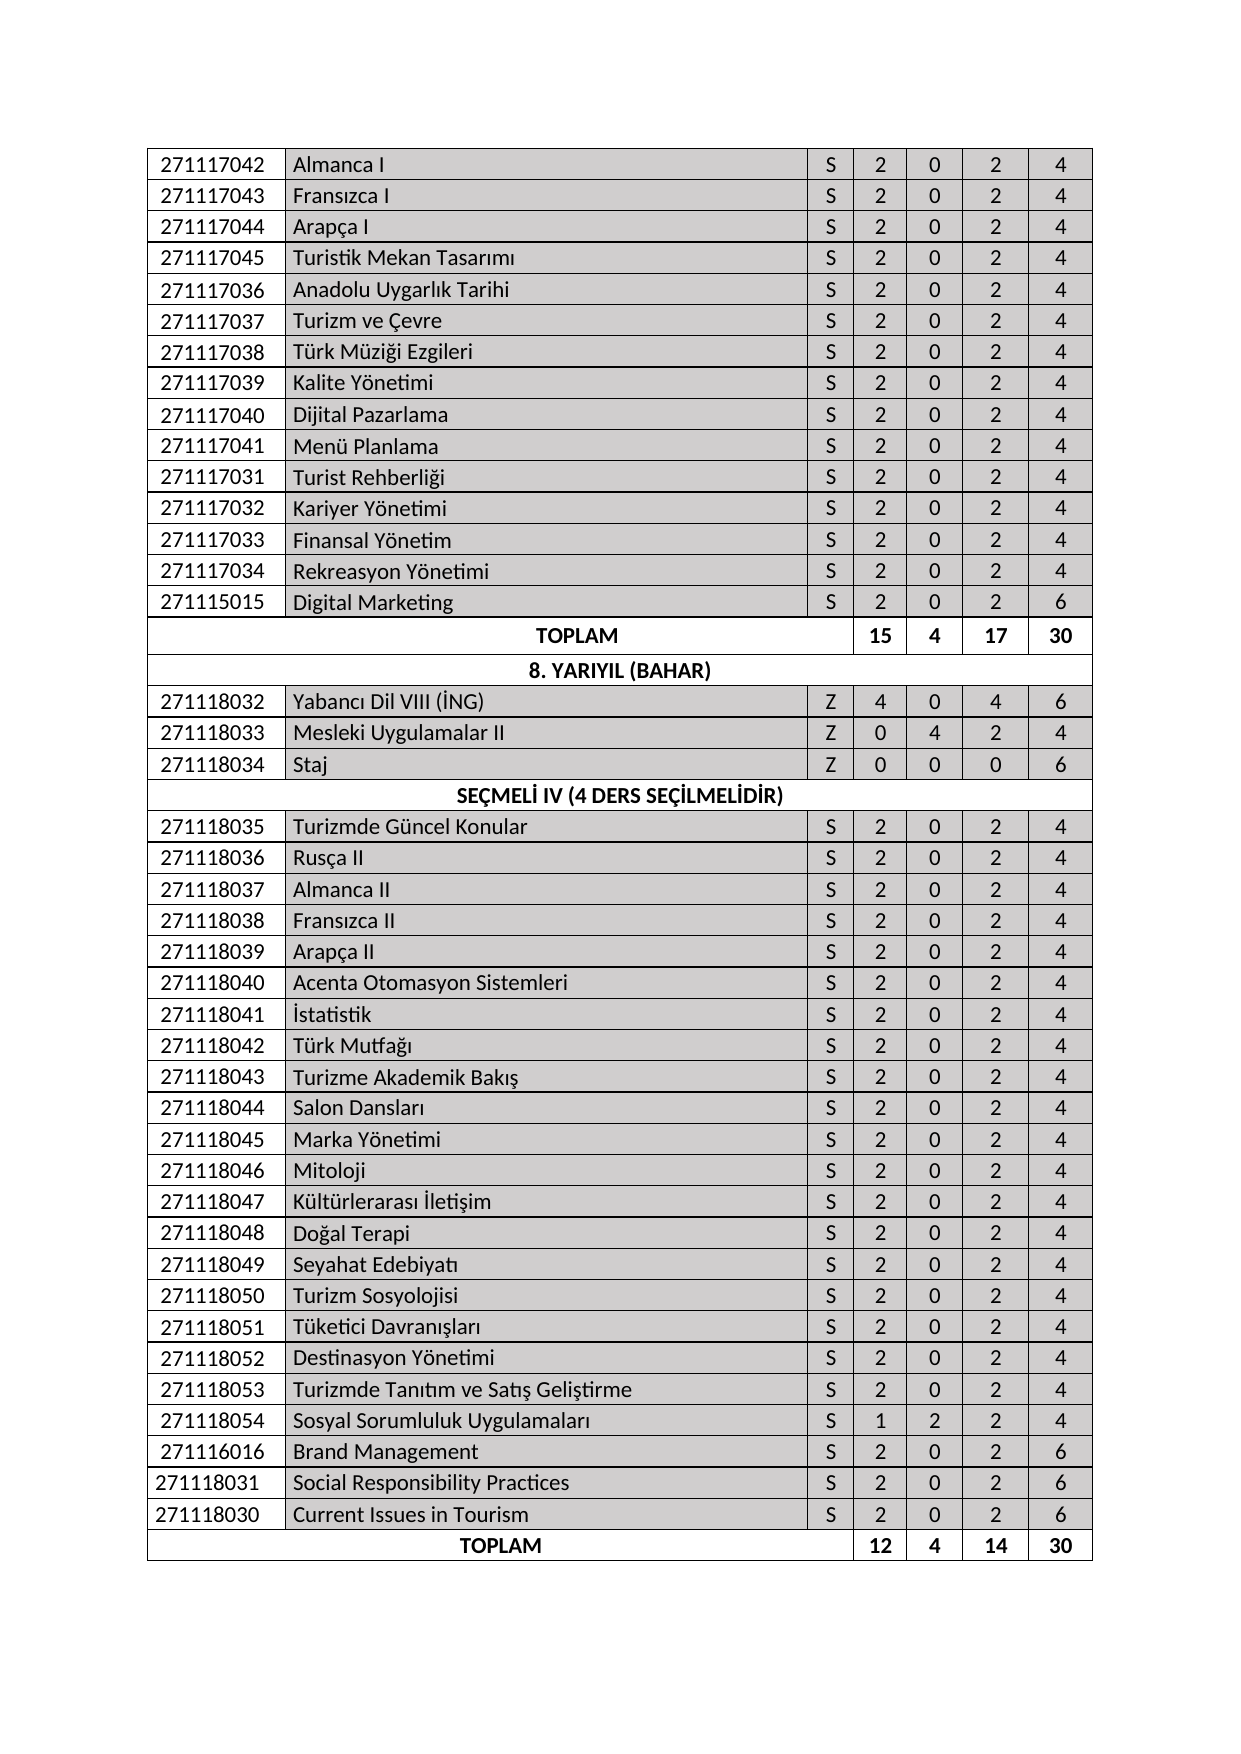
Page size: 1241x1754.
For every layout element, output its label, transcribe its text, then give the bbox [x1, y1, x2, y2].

table_cell S [808, 524, 853, 554]
table_cell 0 [907, 211, 962, 241]
table_cell 4 [1029, 211, 1092, 241]
table_cell 2 [963, 718, 1028, 748]
table_cell 0 [907, 968, 962, 998]
table_cell 271118042 [148, 1030, 285, 1060]
table_cell 2 [854, 211, 906, 241]
table_cell S [808, 1468, 853, 1498]
table_cell 271118032 [148, 686, 285, 716]
table_cell 4 [1029, 524, 1092, 554]
table_cell 4 [1029, 1374, 1092, 1404]
table_cell Kültürlerarası İletişim [286, 1186, 807, 1216]
table_cell Turizme Akademik Bakış [286, 1061, 807, 1091]
table_cell Turizmde Tanıtım ve Satış Geliştirme [286, 1374, 807, 1404]
table_cell 271117037 [148, 305, 285, 335]
table_cell 4 [1029, 718, 1092, 748]
table_cell 0 [907, 1124, 962, 1154]
table_cell 271118034 [148, 749, 285, 779]
table_cell 2 [963, 1124, 1028, 1154]
table_cell 4 [1029, 1249, 1092, 1279]
table_cell 271117036 [148, 274, 285, 304]
table_cell 0 [907, 149, 962, 179]
table_cell S [808, 211, 853, 241]
table_cell S [808, 1436, 853, 1466]
table_cell 30 [1029, 618, 1092, 654]
table_cell 2 [963, 180, 1028, 210]
table_cell 0 [907, 586, 962, 616]
table_cell 2 [854, 336, 906, 366]
table_cell 2 [854, 811, 906, 841]
table_cell 0 [854, 749, 906, 779]
table_cell 0 [907, 430, 962, 460]
table_cell 4 [1029, 1124, 1092, 1154]
table_cell 4 [1029, 1093, 1092, 1123]
table_cell S [808, 968, 853, 998]
table_cell 2 [963, 336, 1028, 366]
table_cell 4 [907, 1530, 962, 1560]
table_cell 4 [1029, 999, 1092, 1029]
table_cell 0 [907, 336, 962, 366]
table_cell 2 [854, 999, 906, 1029]
table_cell 4 [1029, 1155, 1092, 1185]
table_cell 4 [1029, 149, 1092, 179]
table_cell 271118033 [148, 718, 285, 748]
table_cell 2 [854, 1468, 906, 1498]
table_cell 4 [1029, 430, 1092, 460]
table_cell 2 [963, 1405, 1028, 1435]
table_cell 2 [963, 1218, 1028, 1248]
table_cell 271118043 [148, 1061, 285, 1091]
table_cell 0 [907, 305, 962, 335]
table_cell 2 [854, 555, 906, 585]
table_cell 0 [907, 274, 962, 304]
table_cell S [808, 399, 853, 429]
table_cell 0 [907, 1218, 962, 1248]
table_cell 2 [963, 1374, 1028, 1404]
table_cell 4 [1029, 1343, 1092, 1373]
table_cell 2 [907, 1405, 962, 1435]
table_cell Current Issues in Tourism [286, 1499, 807, 1529]
table_cell Türk Müziği Ezgileri [286, 336, 807, 366]
table_cell 2 [854, 1249, 906, 1279]
table_cell TOPLAM [148, 618, 853, 654]
table_cell Z [808, 718, 853, 748]
table_cell Tüketici Davranışları [286, 1311, 807, 1341]
table_cell 0 [907, 936, 962, 966]
table_cell 2 [963, 874, 1028, 904]
table_cell 0 [907, 874, 962, 904]
table_cell 2 [854, 1343, 906, 1373]
table_cell 2 [854, 524, 906, 554]
table_cell 15 [854, 618, 906, 654]
table_cell Turizm Sosyolojisi [286, 1280, 807, 1310]
table_cell 2 [963, 461, 1028, 491]
table_cell S [808, 1093, 853, 1123]
table_cell Kariyer Yönetimi [286, 493, 807, 523]
table_cell 2 [963, 1030, 1028, 1060]
table_cell 2 [854, 149, 906, 179]
table_cell Menü Planlama [286, 430, 807, 460]
table_cell 0 [907, 999, 962, 1029]
table_cell 4 [1029, 399, 1092, 429]
table_cell 4 [1029, 905, 1092, 935]
table_cell 271117044 [148, 211, 285, 241]
table_cell 6 [1029, 586, 1092, 616]
table_cell 2 [963, 493, 1028, 523]
table_cell 2 [963, 1468, 1028, 1498]
table_cell 0 [907, 1061, 962, 1091]
table_cell Turizm ve Çevre [286, 305, 807, 335]
table_cell 4 [1029, 811, 1092, 841]
table_cell Staj [286, 749, 807, 779]
table_cell 2 [963, 586, 1028, 616]
table_cell 4 [1029, 1405, 1092, 1435]
table_cell 0 [907, 1343, 962, 1373]
table_cell 6 [1029, 749, 1092, 779]
table_cell 4 [1029, 936, 1092, 966]
table_cell S [808, 1155, 853, 1185]
table_cell 2 [854, 874, 906, 904]
table_cell Yabancı Dil VIII (İNG) [286, 686, 807, 716]
table_cell 2 [963, 211, 1028, 241]
table_cell 4 [907, 618, 962, 654]
table_cell 271118030 [148, 1499, 285, 1529]
table_cell 2 [854, 1155, 906, 1185]
table_cell 4 [1029, 968, 1092, 998]
table_cell 6 [1029, 686, 1092, 716]
table_cell 4 [1029, 1030, 1092, 1060]
table_cell S [808, 1280, 853, 1310]
table_cell 271117033 [148, 524, 285, 554]
table_cell 4 [1029, 1186, 1092, 1216]
table_cell 2 [963, 1436, 1028, 1466]
table_cell 271118045 [148, 1124, 285, 1154]
table_cell 2 [963, 1061, 1028, 1091]
table_cell 271118050 [148, 1280, 285, 1310]
table_cell 2 [963, 1343, 1028, 1373]
table_cell Turist Rehberliği [286, 461, 807, 491]
table_cell TOPLAM [148, 1530, 853, 1560]
table_cell 271118048 [148, 1218, 285, 1248]
table_cell 271118051 [148, 1311, 285, 1341]
table_cell 0 [907, 1280, 962, 1310]
table_cell 2 [963, 1186, 1028, 1216]
table_cell Salon Dansları [286, 1093, 807, 1123]
table_cell 0 [907, 180, 962, 210]
table_cell 4 [1029, 1218, 1092, 1248]
table_cell Almanca II [286, 874, 807, 904]
table_cell 2 [854, 1436, 906, 1466]
table_cell Türk Mutfağı [286, 1030, 807, 1060]
table_cell 0 [963, 749, 1028, 779]
table_cell 2 [854, 493, 906, 523]
table_cell S [808, 586, 853, 616]
table_cell Digital Marketing [286, 586, 807, 616]
table_cell 2 [963, 243, 1028, 273]
table_cell Sosyal Sorumluluk Uygulamaları [286, 1405, 807, 1435]
table_cell Almanca I [286, 149, 807, 179]
table_cell S [808, 336, 853, 366]
table_cell 271115015 [148, 586, 285, 616]
table_cell 4 [854, 686, 906, 716]
table_cell 6 [1029, 1436, 1092, 1466]
table_cell 4 [963, 686, 1028, 716]
table_cell 271118046 [148, 1155, 285, 1185]
table_cell 0 [907, 1249, 962, 1279]
table_cell 271118039 [148, 936, 285, 966]
table_cell SEÇMELİ IV (4 DERS SEÇİLMELİDİR) [148, 780, 1092, 810]
table_cell 0 [907, 1030, 962, 1060]
table_cell 4 [1029, 1280, 1092, 1310]
table_cell 0 [907, 1436, 962, 1466]
table_cell 271117034 [148, 555, 285, 585]
table_cell 2 [854, 399, 906, 429]
table_cell 2 [854, 430, 906, 460]
table_cell 2 [963, 305, 1028, 335]
table_cell 4 [1029, 843, 1092, 873]
table_cell S [808, 1343, 853, 1373]
table_cell Mitoloji [286, 1155, 807, 1185]
table_cell 0 [907, 1311, 962, 1341]
table_cell S [808, 843, 853, 873]
table_cell 0 [907, 1186, 962, 1216]
table_cell 2 [963, 811, 1028, 841]
table_cell 0 [907, 368, 962, 398]
table_cell 2 [963, 274, 1028, 304]
table_cell Finansal Yönetim [286, 524, 807, 554]
table_cell 271118041 [148, 999, 285, 1029]
table_cell S [808, 905, 853, 935]
table_cell 271118035 [148, 811, 285, 841]
table_cell Anadolu Uygarlık Tarihi [286, 274, 807, 304]
table_cell 271118047 [148, 1186, 285, 1216]
table_cell 271117041 [148, 430, 285, 460]
table_cell 0 [907, 686, 962, 716]
table_cell Brand Management [286, 1436, 807, 1466]
table_cell Rusça II [286, 843, 807, 873]
table_cell 271117045 [148, 243, 285, 273]
table_cell S [808, 1374, 853, 1404]
table_cell Fransızca I [286, 180, 807, 210]
table_cell 8. YARIYIL (BAHAR) [148, 655, 1092, 685]
table_cell 2 [854, 274, 906, 304]
table_cell Mesleki Uygulamalar II [286, 718, 807, 748]
table_cell 271117042 [148, 149, 285, 179]
table_cell 4 [1029, 180, 1092, 210]
table_cell 2 [854, 1186, 906, 1216]
table_cell 2 [854, 1030, 906, 1060]
table_cell S [808, 1249, 853, 1279]
table_cell Z [808, 686, 853, 716]
table_cell 271118040 [148, 968, 285, 998]
table_cell 14 [963, 1530, 1028, 1560]
table_cell 0 [907, 1093, 962, 1123]
table_cell 30 [1029, 1530, 1092, 1560]
table_cell 271118054 [148, 1405, 285, 1435]
table_cell S [808, 430, 853, 460]
table_cell S [808, 1499, 853, 1529]
table_cell 271118036 [148, 843, 285, 873]
table_cell Rekreasyon Yönetimi [286, 555, 807, 585]
table_cell Marka Yönetimi [286, 1124, 807, 1154]
table_cell Doğal Terapi [286, 1218, 807, 1248]
table_cell 2 [963, 1280, 1028, 1310]
table_cell Arapça II [286, 936, 807, 966]
table_cell 2 [963, 149, 1028, 179]
table_cell 4 [1029, 874, 1092, 904]
table_cell 271118044 [148, 1093, 285, 1123]
table_cell 4 [1029, 493, 1092, 523]
table_cell 2 [854, 461, 906, 491]
table_cell 0 [907, 749, 962, 779]
table_cell S [808, 274, 853, 304]
table_cell 271118038 [148, 905, 285, 935]
table_cell Z [808, 749, 853, 779]
table_cell 271118052 [148, 1343, 285, 1373]
table_cell S [808, 936, 853, 966]
table_cell 271118037 [148, 874, 285, 904]
table_cell 2 [963, 1499, 1028, 1529]
table_cell 271117043 [148, 180, 285, 210]
table_cell S [808, 1124, 853, 1154]
table_cell 2 [854, 1061, 906, 1091]
table_cell S [808, 1030, 853, 1060]
table_cell 0 [907, 461, 962, 491]
table_cell Acenta Otomasyon Sistemleri [286, 968, 807, 998]
table_cell S [808, 368, 853, 398]
table_cell Turizmde Güncel Konular [286, 811, 807, 841]
table_cell 4 [1029, 1061, 1092, 1091]
table_cell 0 [854, 718, 906, 748]
table_cell 2 [854, 586, 906, 616]
table_cell 0 [907, 493, 962, 523]
table_cell S [808, 180, 853, 210]
table_cell 17 [963, 618, 1028, 654]
table_cell S [808, 999, 853, 1029]
table_cell S [808, 874, 853, 904]
table_cell 2 [963, 905, 1028, 935]
table_cell 271117040 [148, 399, 285, 429]
table_cell 271117032 [148, 493, 285, 523]
table_cell 4 [1029, 243, 1092, 273]
table_cell 2 [963, 843, 1028, 873]
table_cell 4 [1029, 305, 1092, 335]
table_cell 271117039 [148, 368, 285, 398]
table_cell 2 [854, 1218, 906, 1248]
table_cell 271118031 [148, 1468, 285, 1498]
table_cell S [808, 305, 853, 335]
table_cell 4 [907, 718, 962, 748]
table_cell 2 [963, 524, 1028, 554]
table_cell 2 [854, 1499, 906, 1529]
table_cell S [808, 811, 853, 841]
table_cell 271117031 [148, 461, 285, 491]
table_cell 0 [907, 1374, 962, 1404]
table_cell 2 [963, 1093, 1028, 1123]
table_cell 2 [854, 843, 906, 873]
table_cell 271116016 [148, 1436, 285, 1466]
table_cell 0 [907, 555, 962, 585]
table_cell 2 [854, 1374, 906, 1404]
table_cell 2 [854, 1124, 906, 1154]
table_cell S [808, 1311, 853, 1341]
table_cell 2 [854, 1311, 906, 1341]
table_cell 271118049 [148, 1249, 285, 1279]
table_cell 2 [854, 1093, 906, 1123]
table_cell Fransızca II [286, 905, 807, 935]
table_cell Seyahat Edebiyatı [286, 1249, 807, 1279]
table_cell 2 [963, 1311, 1028, 1341]
table_cell Arapça I [286, 211, 807, 241]
table_cell 2 [854, 305, 906, 335]
table_cell Destinasyon Yönetimi [286, 1343, 807, 1373]
table_cell 6 [1029, 1468, 1092, 1498]
table_cell S [808, 461, 853, 491]
table_cell S [808, 149, 853, 179]
table_cell 2 [963, 936, 1028, 966]
table_cell 4 [1029, 555, 1092, 585]
table_cell 0 [907, 905, 962, 935]
table_cell 2 [963, 1155, 1028, 1185]
table_cell 0 [907, 1468, 962, 1498]
table_cell 2 [854, 1280, 906, 1310]
table_cell 2 [854, 180, 906, 210]
table_cell 4 [1029, 461, 1092, 491]
table_cell 2 [963, 430, 1028, 460]
table_cell S [808, 1186, 853, 1216]
table_cell 4 [1029, 368, 1092, 398]
table_cell S [808, 1061, 853, 1091]
table_cell İstatistik [286, 999, 807, 1029]
table_cell 0 [907, 843, 962, 873]
table_cell S [808, 555, 853, 585]
table_cell Kalite Yönetimi [286, 368, 807, 398]
table_cell 2 [854, 936, 906, 966]
table_cell Turistik Mekan Tasarımı [286, 243, 807, 273]
table_cell 2 [963, 368, 1028, 398]
table_cell 1 [854, 1405, 906, 1435]
table_cell 2 [854, 243, 906, 273]
table_cell 0 [907, 1499, 962, 1529]
table_cell 4 [1029, 274, 1092, 304]
table_cell 2 [963, 1249, 1028, 1279]
table_cell Dijital Pazarlama [286, 399, 807, 429]
table_cell 2 [963, 399, 1028, 429]
table_cell S [808, 243, 853, 273]
table_cell 2 [854, 968, 906, 998]
table_cell 4 [1029, 336, 1092, 366]
table_cell 6 [1029, 1499, 1092, 1529]
table_cell 271117038 [148, 336, 285, 366]
table_cell 2 [854, 905, 906, 935]
table_cell 2 [854, 368, 906, 398]
table_cell 2 [963, 555, 1028, 585]
table_cell 0 [907, 1155, 962, 1185]
table_cell 12 [854, 1530, 906, 1560]
table_cell 0 [907, 524, 962, 554]
table_cell S [808, 1218, 853, 1248]
table_cell S [808, 493, 853, 523]
table_cell 0 [907, 811, 962, 841]
table_cell 2 [963, 968, 1028, 998]
table_cell 0 [907, 243, 962, 273]
table_cell 0 [907, 399, 962, 429]
table_cell 4 [1029, 1311, 1092, 1341]
table_cell 2 [963, 999, 1028, 1029]
table_cell S [808, 1405, 853, 1435]
table_cell Social Responsibility Practices [286, 1468, 807, 1498]
table_cell 271118053 [148, 1374, 285, 1404]
